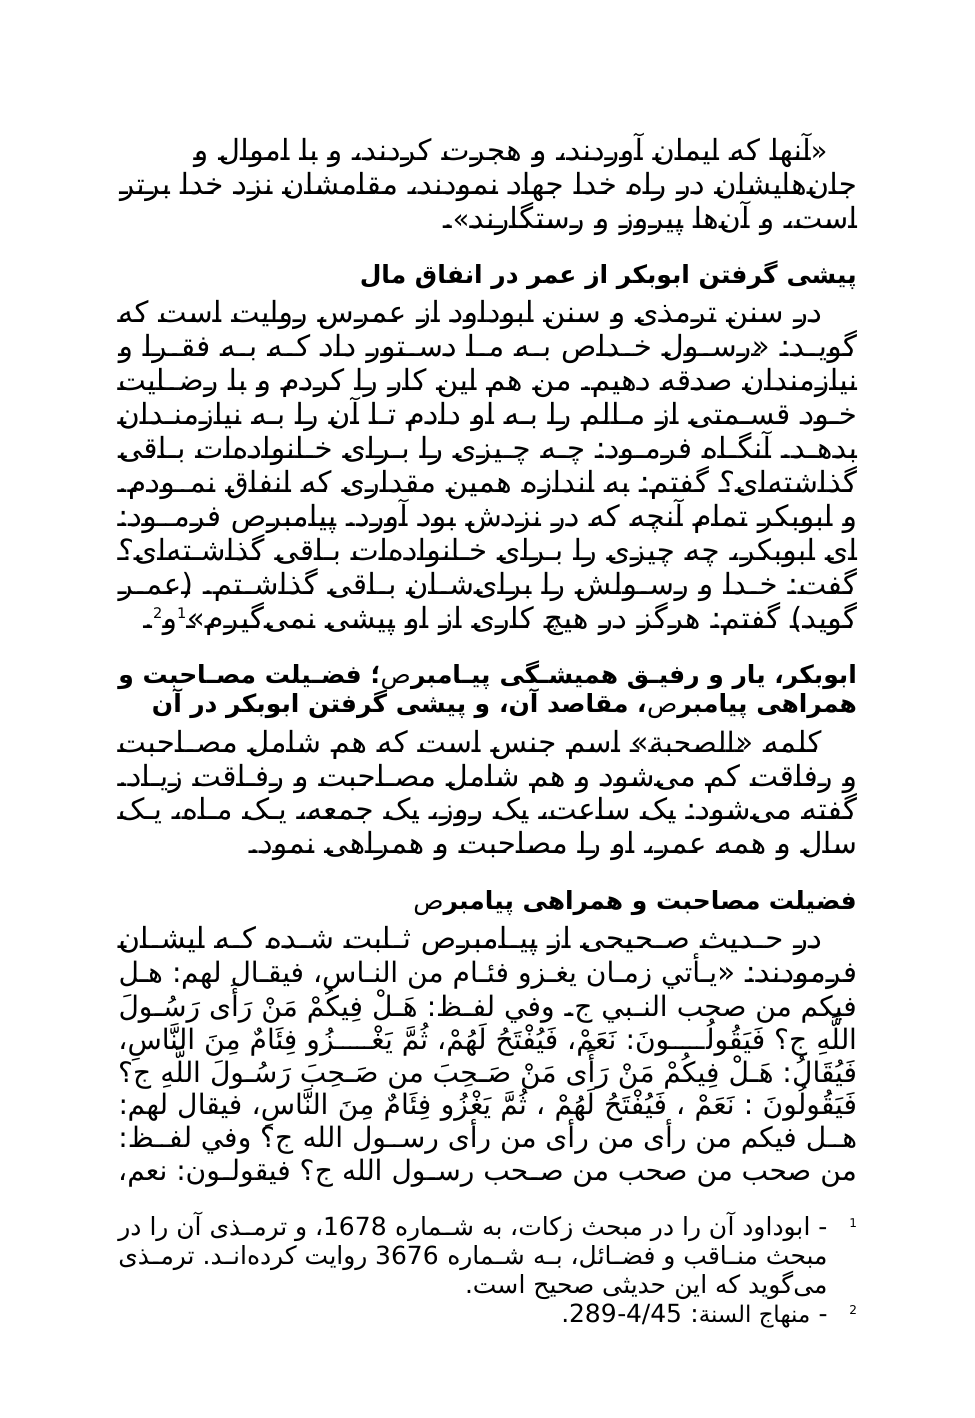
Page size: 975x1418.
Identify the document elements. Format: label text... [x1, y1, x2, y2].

text پیشی گرفتن ابوبکر از عمر در انفاق مال [118, 260, 857, 289]
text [118, 921, 857, 1187]
text در سنن ترمذی و سنن ابوداود از عمرس روایت است که گوید: «رسول خداص به ما دستور داد که به فقرا و نیازمندان صدقه دهیم. من هم این کار را کردم و با رضایت خود قسمتی از مالم را به او دادم تا آن را به نیازمندان بدهد. آنگاه فرمود: چه چیزی را برای خانواده‌ات باقی گذاشته‌ای؟ گفتم: به اندازه همین مقداری که انفاق نمودم. و ابوبکر تمام آنچه که در نزدش بود آورد. پیامبرص فرمود: ای ابوبکر، چه چیزی را برای خانواده‌ات باقی گذاشته‌ای؟ گفت: خدا و رسولش را برای‌شان باقی گذاشتم. (عمر گوید) گفتم: هرگز در هیچ کاری از او پیشی نمی‌گیرم»و. [118, 296, 857, 635]
text کلمه «الصحبة» اسم جنس است که هم شامل مصاحبت و رفاقت کم می‌شود و هم شامل مصاحبت و رفاقت زیاد. گفته می‌شود: یک ساعت، یک روز، یک جمعه، یک ماه، یک سال و همه عمر، او را مصاحبت و همراهی نمود. [118, 725, 857, 861]
text «آنها که ایمان آوردند، و هجرت کردند، و با اموال و جان‌هایشان در راه خدا جهاد نمودند، مقامشان نزد خدا برتر است، و آن‌ها پیروز و رستگارند». [118, 133, 857, 235]
text فضیلت مصاحبت و همراهی پیامبرص [118, 886, 857, 915]
text ابوبکر، یار و رفیق همیشگی پیامبرص؛ فضیلت مصاحبت و همراهی پیامبرص، مقاصد آن، و پیشی گرفتن ابوبکر در آن [118, 660, 857, 719]
